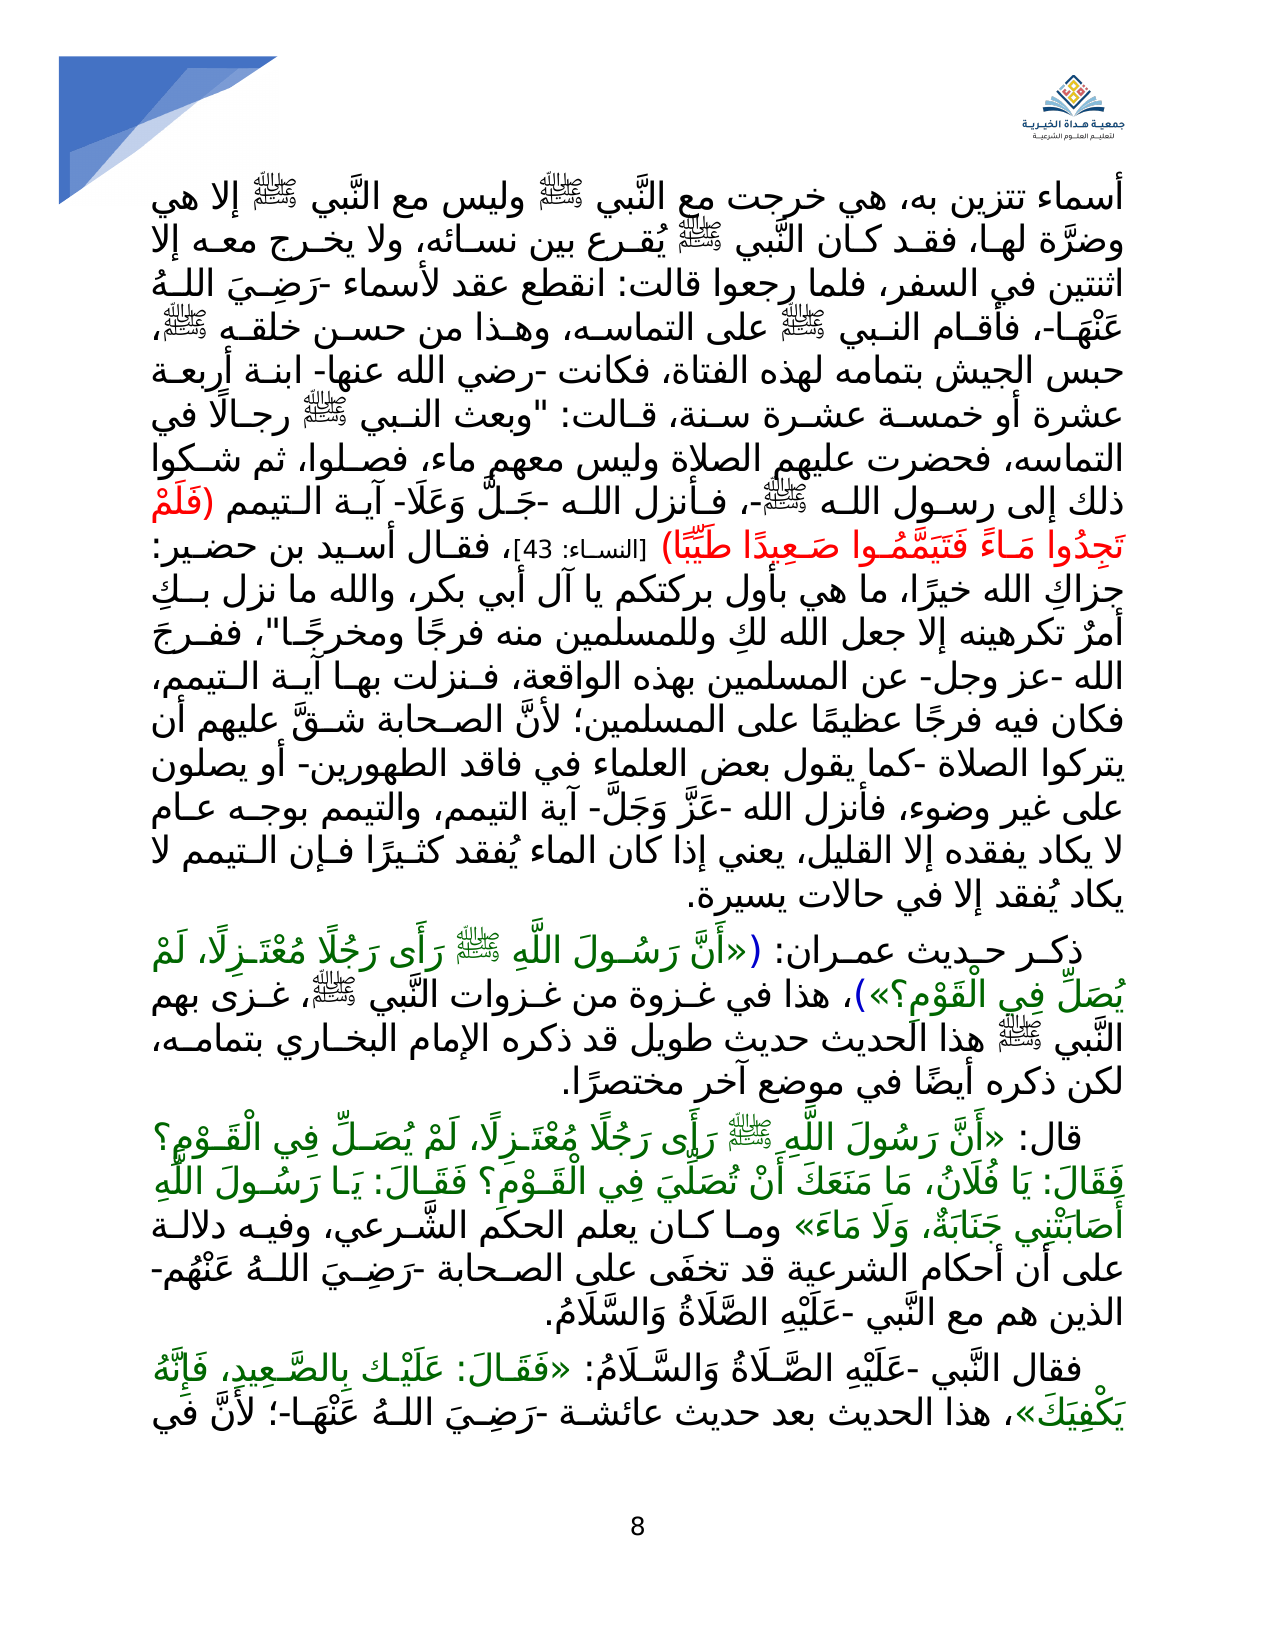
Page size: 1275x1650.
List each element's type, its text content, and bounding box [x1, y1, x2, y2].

picture [1022, 75, 1125, 141]
text قال: «أَنَّ رَسُولَ اللَّهِ ﷺ رَأَى رَجُلًا مُعْتَزِلًا، لَمْ يُصَلِّ فِي الْقَوْمِ؟ فَقَالَ: يَا فُلَانُ، مَا مَنَعَكَ أَنْ تُصَلِّيَ فِي الْقَوْمِ؟ فَقَالَ: يَا رَسُولَ اللَّهِ أَصَابَتْنِي جَنَابَةٌ، وَلَا مَاءَ» وما كان يعلم الحكم الشَّرعي، وفيه دلالة على أن أحكام الشرعية قد تخفَى على الصحابة -رَضِيَ اللهُ عَنْهُم- الذين هم مع النَّبي -عَلَيْهِ الصَّلَاةُ وَالسَّلَامُ. [150, 1116, 1125, 1334]
text ذكر حديث عمران: («أَنَّ رَسُولَ اللَّهِ ﷺ رَأَى رَجُلًا مُعْتَزِلًا، لَمْ يُصَلِّ فِي الْقَوْمِ؟»)، هذا في غزوة من غزوات النَّبي ﷺ، غزى بهم النَّبي ﷺ هذا الحديث حديث طويل قد ذكره الإمام البخاري بتمامه، لكن ذكره أيضًا في موضع آخر مختصرًا. [150, 929, 1125, 1103]
picture [69, 68, 279, 206]
